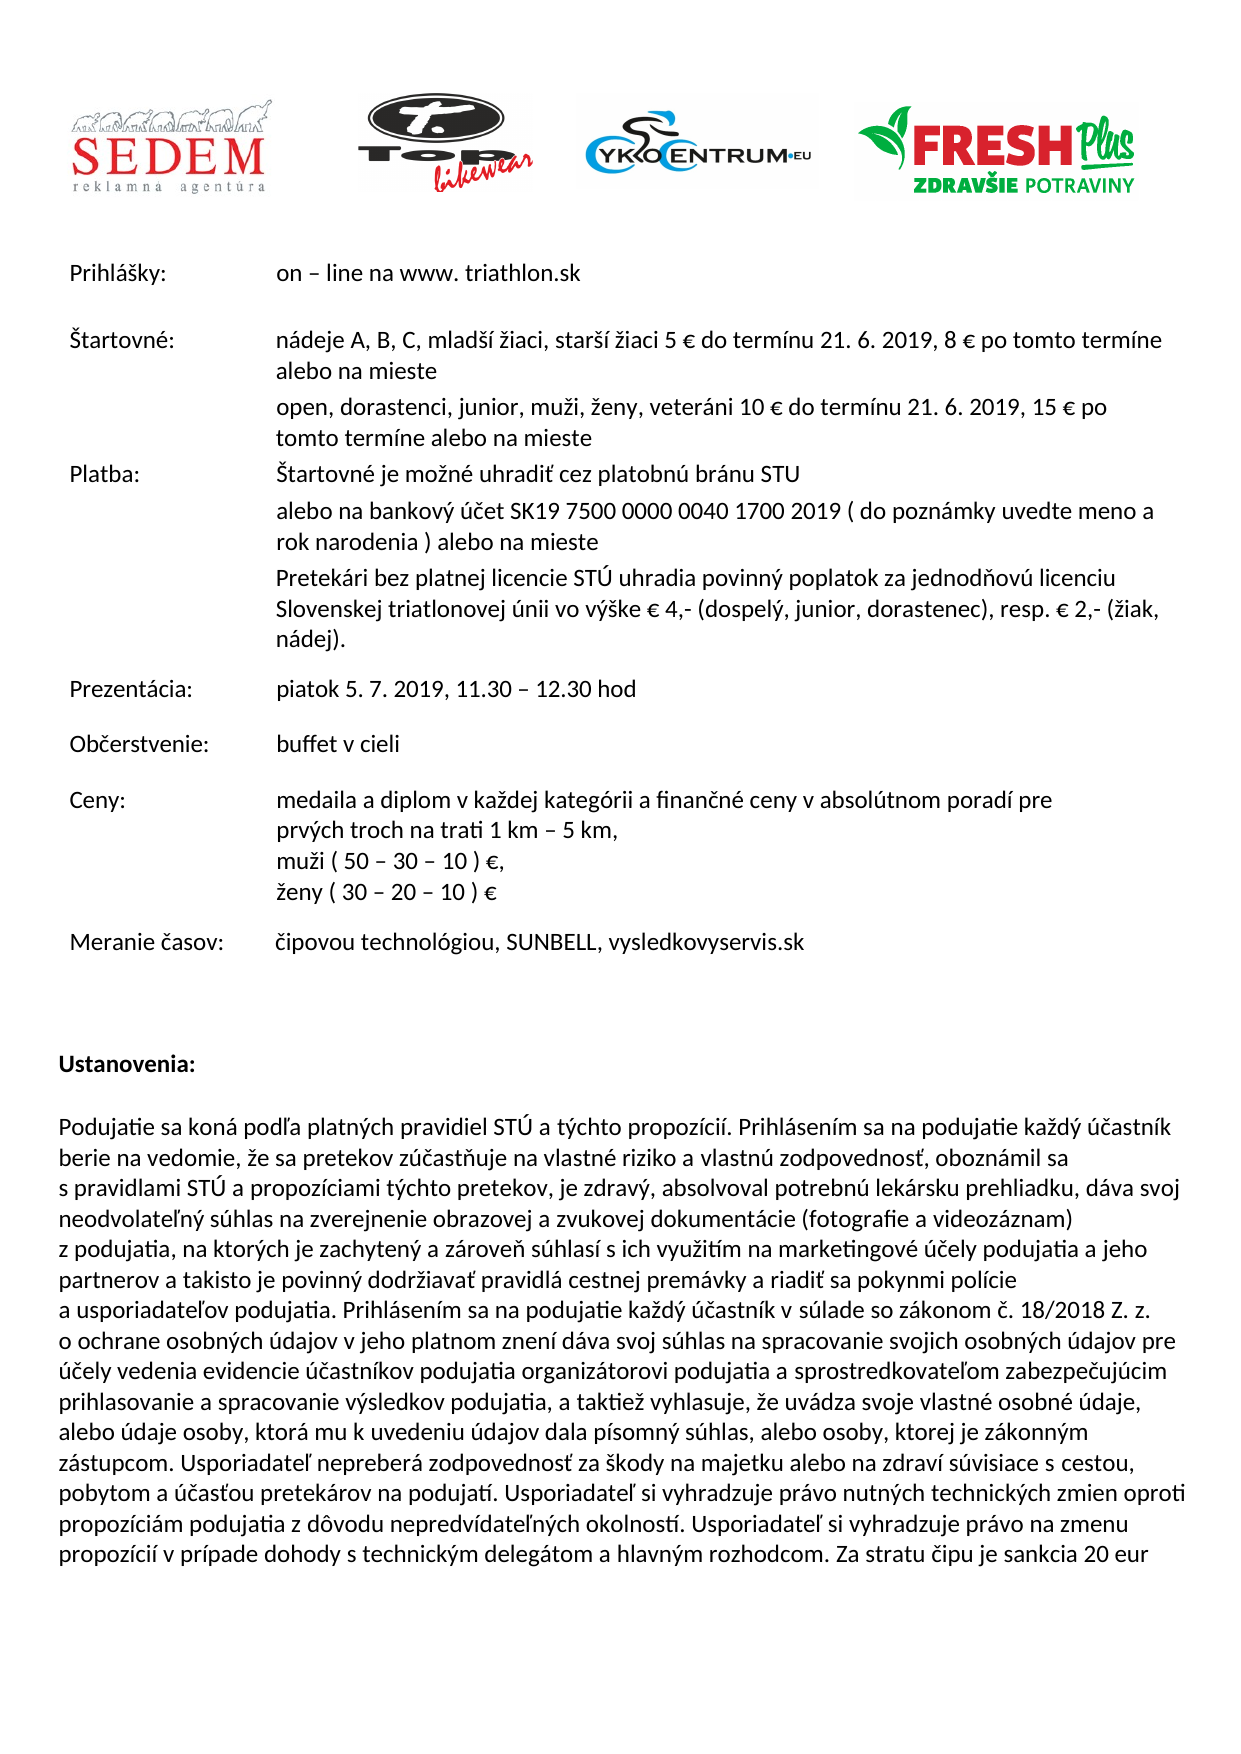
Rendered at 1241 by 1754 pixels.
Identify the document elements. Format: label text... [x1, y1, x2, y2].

text Štartovné: nádeje A, B, C, mladší žiaci, starší žiaci 5 € do termínu 21. 6. 2019, 8 € po tomto termíne alebo na mieste [69, 324, 1177, 385]
text Ustanovenia: [58, 1048, 1188, 1079]
picture [357, 93, 533, 191]
text open, dorastenci, junior, muži, ženy, veteráni 10 € do termínu 21. 6. 2019, 15 € po tomto termíne alebo na mieste [276, 391, 1177, 452]
text Platba: Štartovné je možné uhradiť cez platobnú bránu STU [69, 458, 1177, 489]
text Meranie časov: čipovou technológiou, SUNBELL, vysledkovyservis.sk [69, 926, 1126, 957]
text Ceny: medaila a diplom v každej kategórii a finančné ceny v absolútnom poradí pre prvých troch na trati 1 km – 5 km, [69, 784, 1058, 845]
text Občerstvenie: buffet v cieli [69, 729, 1040, 759]
picture [575, 93, 820, 188]
text alebo na bankový účet SK19 7500 0000 0040 1700 2019 ( do poznámky uvedte meno a rok narodenia ) alebo na mieste [276, 495, 1177, 556]
picture [66, 94, 276, 198]
text ženy ( 30 – 20 – 10 ) € [69, 876, 1058, 906]
text muži ( 50 – 30 – 10 ) €, [69, 845, 1058, 876]
text Prezentácia: piatok 5. 7. 2019, 11.30 – 12.30 hod [69, 673, 1040, 704]
picture [854, 102, 1139, 201]
text Pretekári bez platnej licencie STÚ uhradia povinný poplatok za jednodňovú licenciu Slovenskej triatlonovej únii vo výške € 4,- (dospelý, junior, dorastenec), resp. € 2,- (žiak, nádej). [69, 562, 1177, 654]
text Prihlášky: on – line na www. triathlon.sk [69, 257, 1076, 287]
text Podujatie sa koná podľa platných pravidiel STÚ a týchto propozícií. Prihlásením sa na podujatie každý účastník berie na vedomie, že sa pretekov zúčastňuje na vlastné riziko a vlastnú zodpovednosť, oboznámil sa s pravidlami STÚ a propozíciami týchto pretekov, je zdravý, absolvoval potrebnú lekársku prehliadku, dáva svoj neodvolateľný súhlas na zverejnenie obrazovej a zvukovej dokumentácie (fotografie a videozáznam) z podujatia, na ktorých je zachytený a zároveň súhlasí s ich využitím na marketingové účely podujatia a jeho partnerov a takisto je povinný dodržiavať pravidlá cestnej premávky a riadiť sa pokynmi polície a usporiadateľov podujatia. Prihlásením sa na podujatie každý účastník v súlade so zákonom č. 18/2018 Z. z. o ochrane osobných údajov v jeho platnom znení dáva svoj súhlas na spracovanie svojich osobných údajov pre účely vedenia evidencie účastníkov podujatia organizátorovi podujatia a sprostredkovateľom zabezpečujúcim prihlasovanie a spracovanie výsledkov podujatia, a taktiež vyhlasuje, že uvádza svoje vlastné osobné údaje, alebo údaje osoby, ktorá mu k uvedeniu údajov dala písomný súhlas, alebo osoby, ktorej je zákonným zástupcom. Usporiadateľ nepreberá zodpovednosť za škody na majetku alebo na zdraví súvisiace s cestou, pobytom a účasťou pretekárov na podujatí. Usporiadateľ si vyhradzuje právo nutných technických zmien oproti propozíciám podujatia z dôvodu nepredvídateľných okolností. Usporiadateľ si vyhradzuje právo na zmenu propozícií v prípade dohody s technickým delegátom a hlavným rozhodcom. Za stratu čipu je sankcia 20 eur [58, 1111, 1188, 1569]
